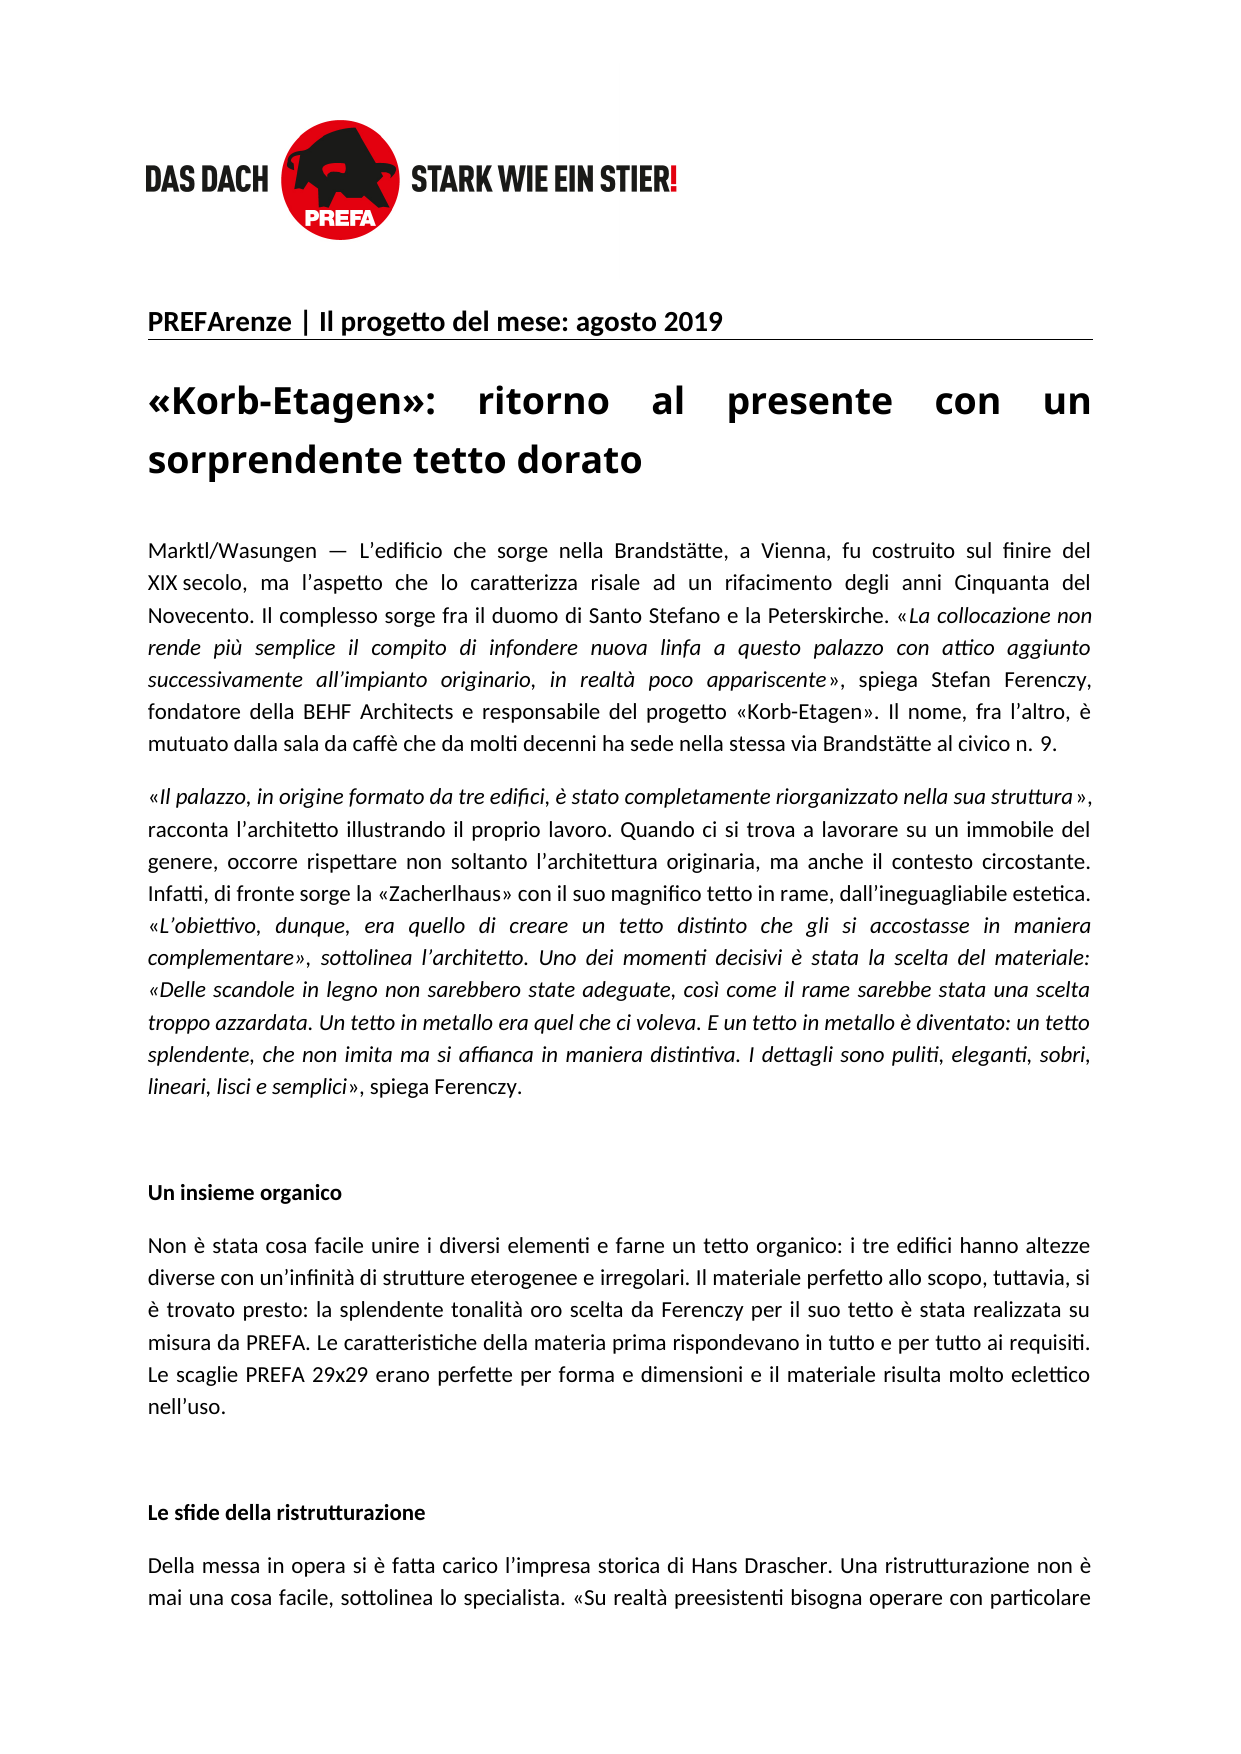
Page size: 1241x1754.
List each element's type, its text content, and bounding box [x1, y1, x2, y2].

text Un insieme organico [148, 1178, 1093, 1206]
text Marktl/Wasungen — L’edificio che sorge nella Brandstätte, a Vienna, fu costruito sul finire del XIX secolo, ma l’aspetto che lo caratterizza risale ad un rifacimento degli anni Cinquanta del Novecento. Il complesso sorge fra il duomo di Santo Stefano e la Peterskirche. «La collocazione non rende più semplice il compito di infondere nuova linfa a questo palazzo con attico aggiunto successivamente all’impianto originario, in realtà poco appariscente», spiega Stefan Ferenczy, fondatore della BEHF Architects e responsabile del progetto «Korb-Etagen». Il nome, fra l’altro, è mutuato dalla sala da caffè che da molti decenni ha sede nella stessa via Brandstätte al civico n. 9. [148, 536, 1093, 757]
text «Il palazzo, in origine formato da tre edifici, è stato completamente riorganizzato nella sua struttura», racconta l’architetto illustrando il proprio lavoro. Quando ci si trova a lavorare su un immobile del genere, occorre rispettare non soltanto l’architettura originaria, ma anche il contesto circostante. Infatti, di fronte sorge la «Zacherlhaus» con il suo magnifico tetto in rame, dall’ineguagliabile estetica. «L’obiettivo, dunque, era quello di creare un tetto distinto che gli si accostasse in maniera complementare», sottolinea l’architetto. Uno dei momenti decisivi è stata la scelta del materiale: «Delle scandole in legno non sarebbero state adeguate, così come il rame sarebbe stata una scelta troppo azzardata. Un tetto in metallo era quel che ci voleva. E un tetto in metallo è diventato: un tetto splendente, che non imita ma si affianca in maniera distintiva. I dettagli sono puliti, eleganti, sobri, lineari, lisci e semplici», spiega Ferenczy. [148, 782, 1093, 1100]
text Non è stata cosa facile unire i diversi elementi e farne un tetto organico: i tre edifici hanno altezze diverse con un’infinità di strutture eterogenee e irregolari. Il materiale perfetto allo scopo, tuttavia, si è trovato presto: la splendente tonalità oro scelta da Ferenczy per il suo tetto è stata realizzata su misura da PREFA. Le caratteristiche della materia prima rispondevano in tutto e per tutto ai requisiti. Le scaglie PREFA 29x29 erano perfette per forma e dimensioni e il materiale risulta molto eclettico nell’uso. [148, 1231, 1093, 1420]
picture [0, 63, 1234, 279]
text Le sfide della ristrutturazione [148, 1498, 1093, 1526]
text «Korb-Etagen»: ritorno al presente con un sorprendente tetto dorato [148, 374, 1093, 484]
text PREFArenze | Il progetto del mese: agosto 2019 [148, 279, 1093, 339]
